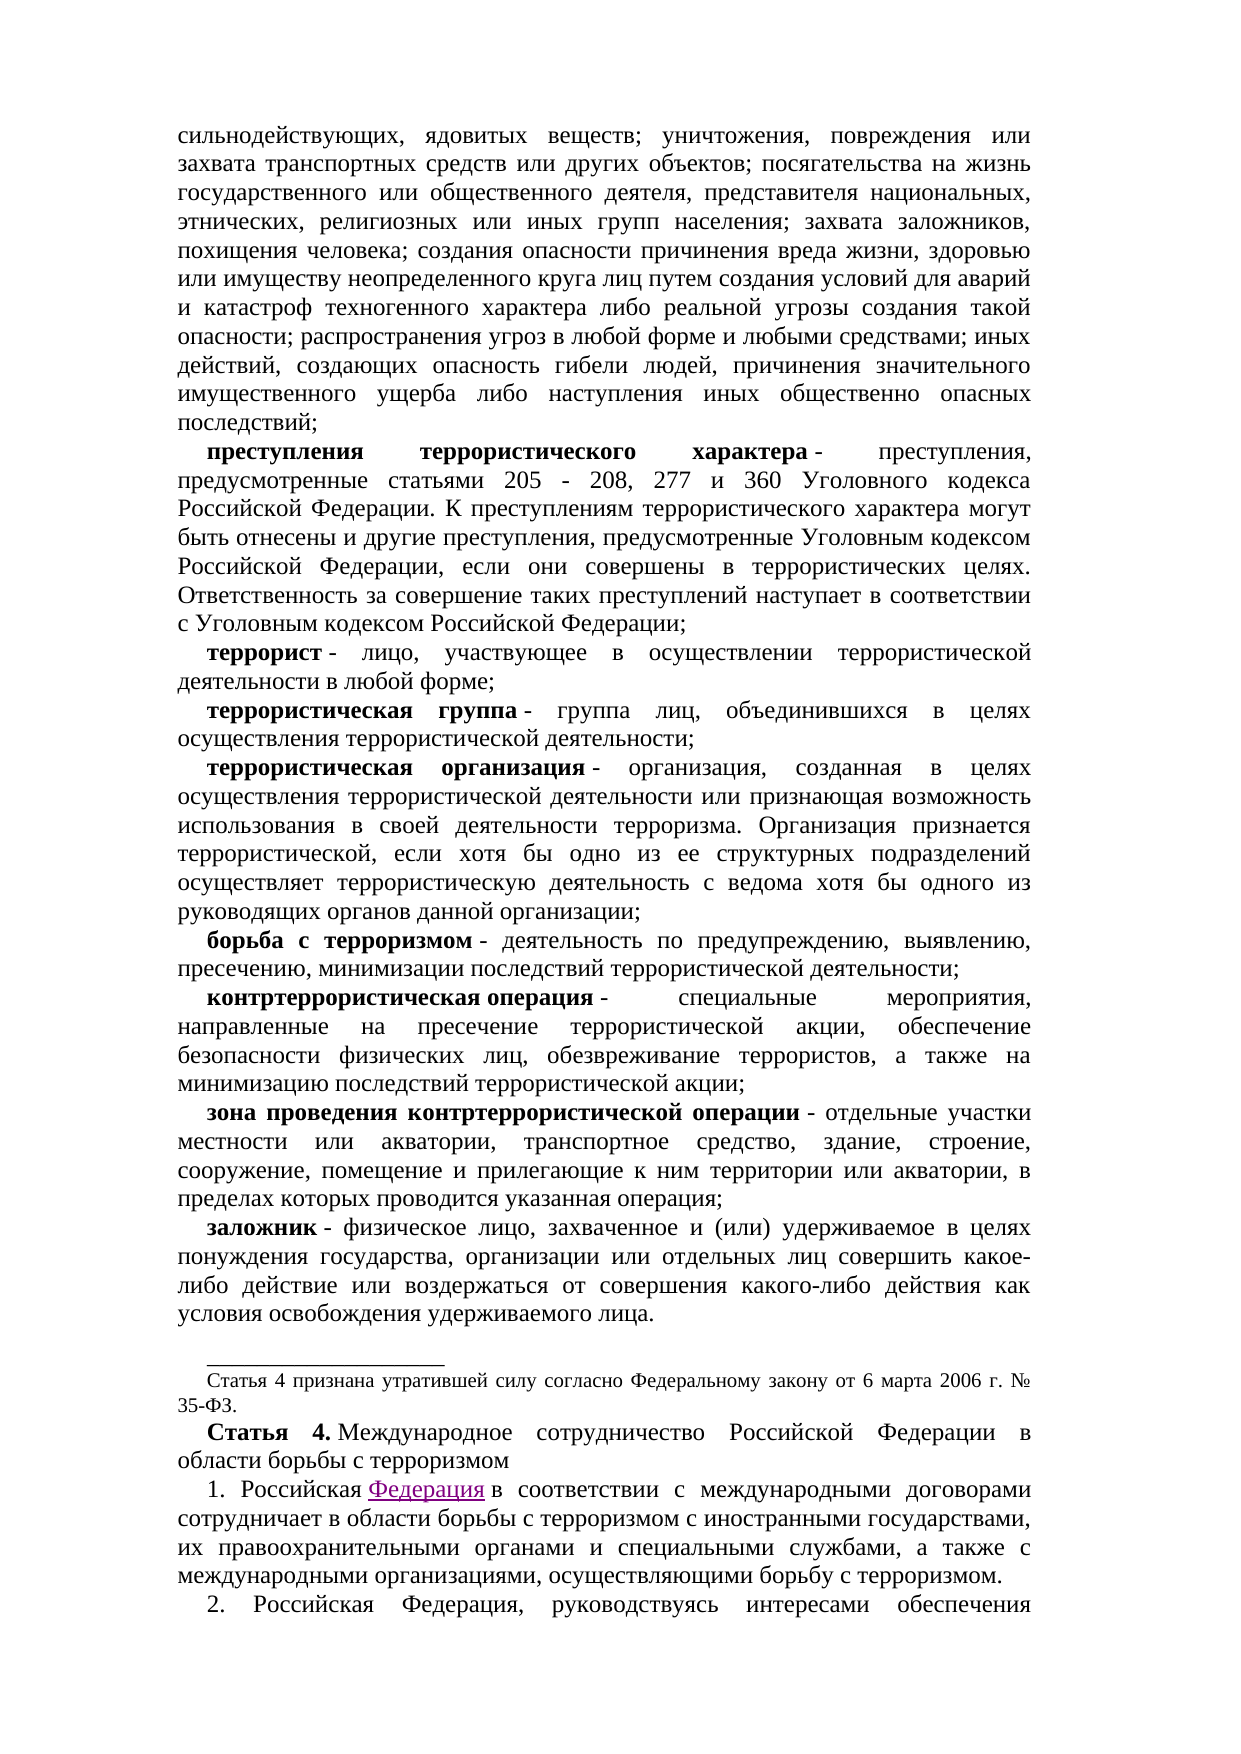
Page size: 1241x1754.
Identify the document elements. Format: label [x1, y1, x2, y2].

table_header [176, 118, 1033, 1619]
